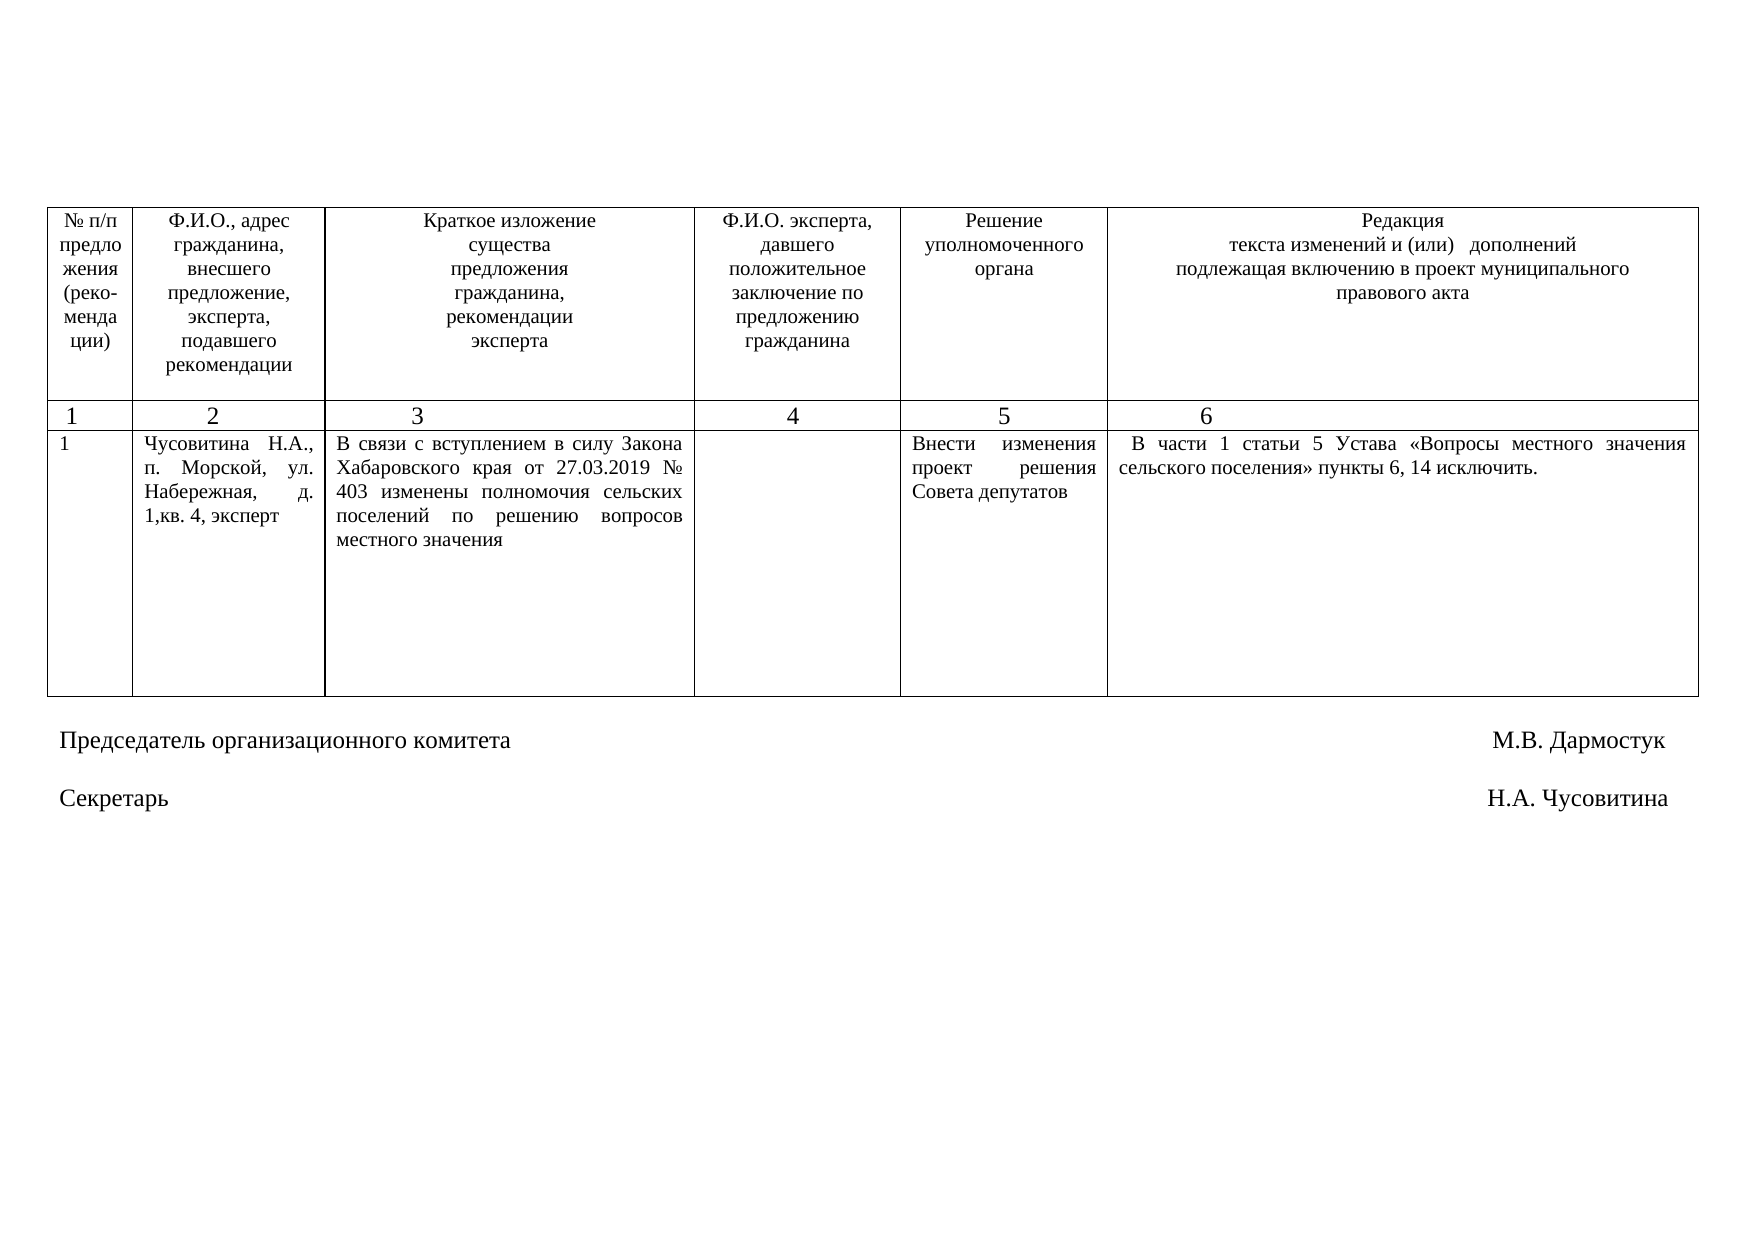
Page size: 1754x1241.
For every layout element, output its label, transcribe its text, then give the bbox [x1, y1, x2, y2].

table_cell 2 [133, 401, 324, 430]
table_header № п/п предло жения (реко- менда ции) [48, 208, 132, 400]
table_cell 6 [1108, 401, 1698, 430]
table_cell Внести изменения проект решения Совета депутатов [901, 431, 1107, 696]
table_header Ф.И.О., адрес гражданина, внесшего предложение, эксперта, подавшего рекомендации [133, 208, 324, 400]
text Председатель организационного комитета М.В. Дармостук [59, 726, 1695, 754]
table_cell 3 [326, 401, 694, 430]
table_header Редакция текста изменений и (или) дополнений подлежащая включению в проект муниципального правового акта [1108, 208, 1698, 400]
table_header Краткое изложение существа предложения гражданина, рекомендации эксперта [326, 208, 694, 400]
table_cell В части 1 статьи 5 Устава «Вопросы местного значения сельского поселения» пункты 6, 14 исключить. [1108, 431, 1698, 696]
table_header Решение уполномоченного органа [901, 208, 1107, 400]
table_cell 1 [48, 431, 132, 696]
table_cell 4 [695, 401, 900, 430]
table_cell 1 [48, 401, 132, 430]
table_cell В связи с вступлением в силу Закона Хабаровского края от 27.03.2019 № 403 изменены полномочия сельских поселений по решению вопросов местного значения [326, 431, 694, 696]
table_cell 5 [901, 401, 1107, 430]
table_header Ф.И.О. эксперта, давшего положительное заключение по предложению гражданина [695, 208, 900, 400]
text Секретарь Н.А. Чусовитина [59, 783, 1695, 812]
table_cell Чусовитина Н.А., п. Морской, ул. Набережная, д. 1,кв. 4, эксперт [133, 431, 324, 696]
table_cell [695, 431, 900, 696]
